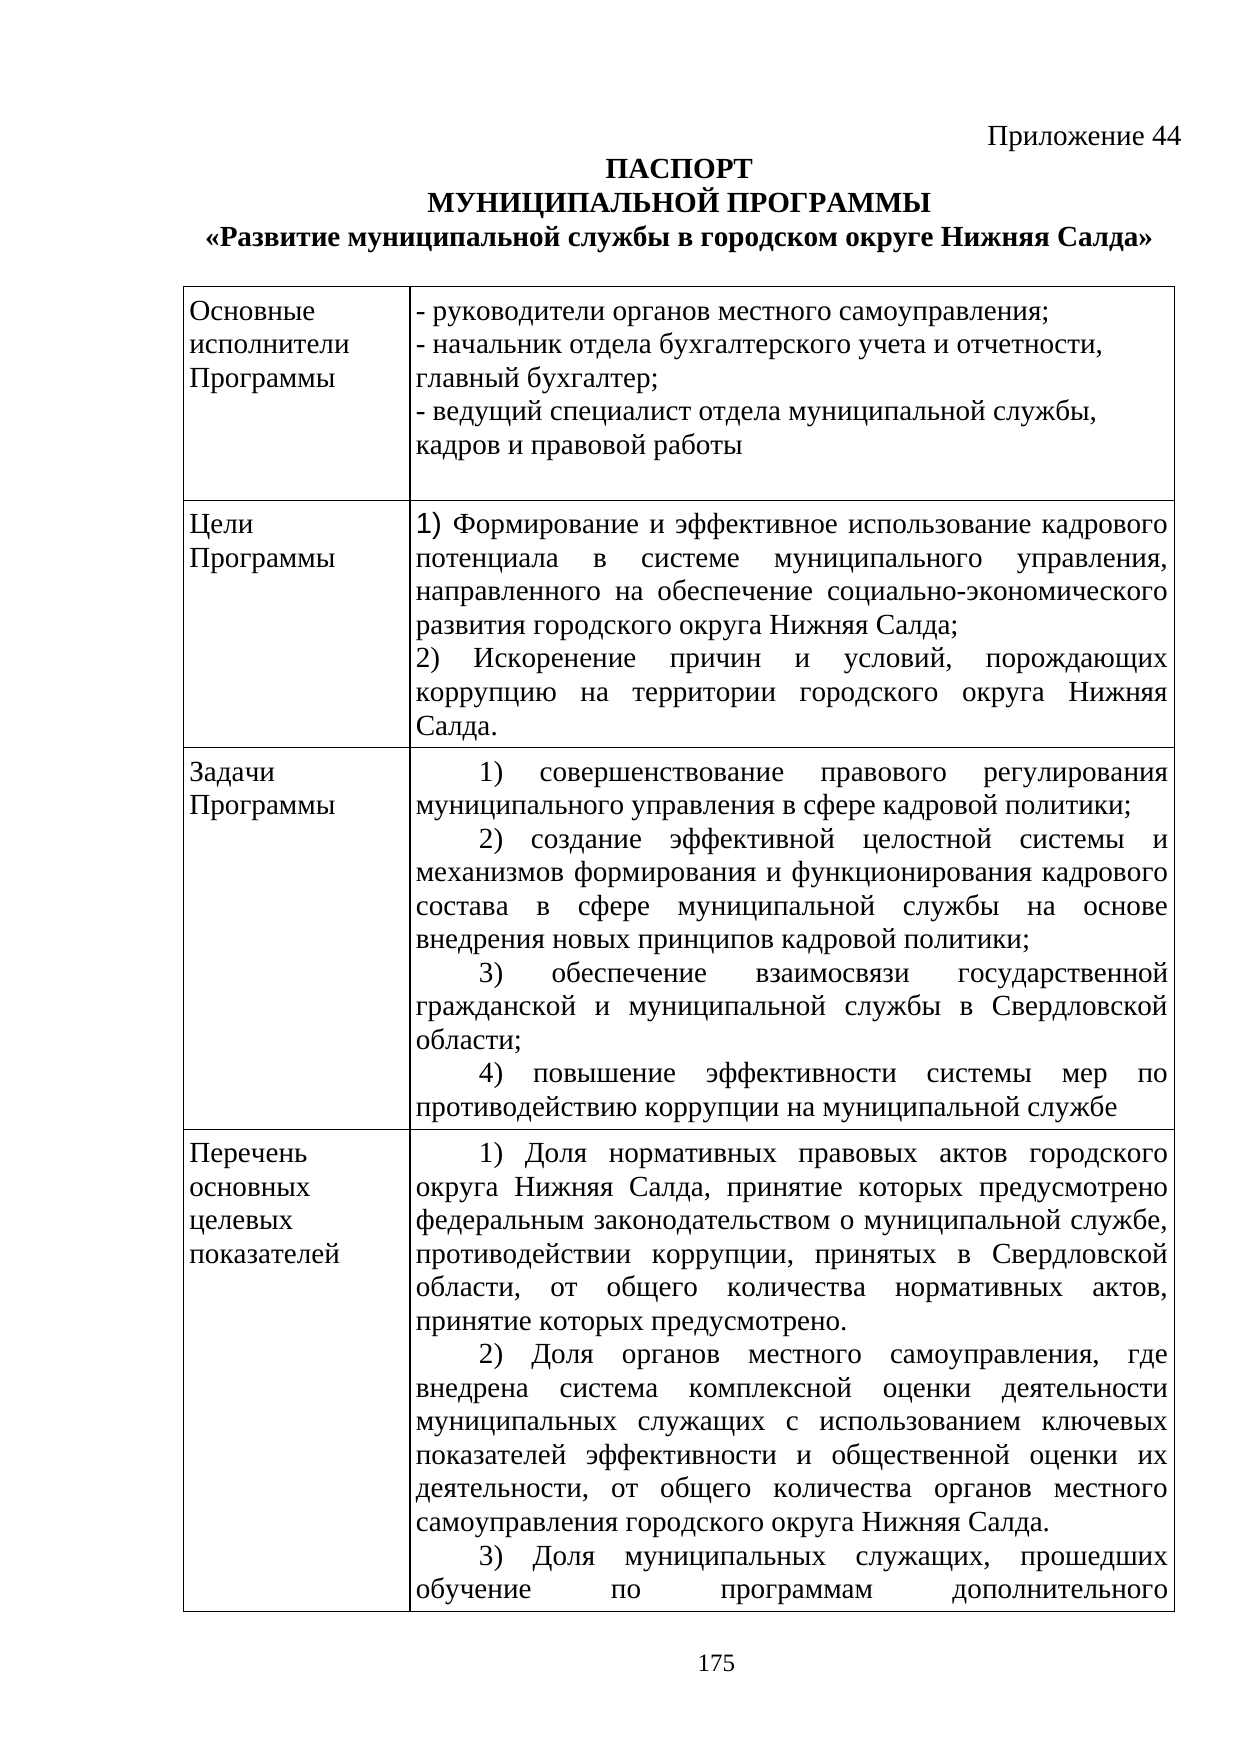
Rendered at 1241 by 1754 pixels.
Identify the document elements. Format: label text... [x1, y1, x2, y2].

text Приложение 44 [177, 118, 1181, 152]
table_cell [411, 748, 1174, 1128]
text МУНИЦИПАЛЬНОЙ ПРОГРАММЫ [177, 185, 1181, 219]
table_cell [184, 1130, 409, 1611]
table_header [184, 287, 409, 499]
text ПАСПОРТ [177, 152, 1181, 185]
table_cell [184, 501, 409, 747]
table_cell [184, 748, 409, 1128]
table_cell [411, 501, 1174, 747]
text «Развитие муниципальной службы в городском округе Нижняя Салда» [177, 219, 1181, 252]
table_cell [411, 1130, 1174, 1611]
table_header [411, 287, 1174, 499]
